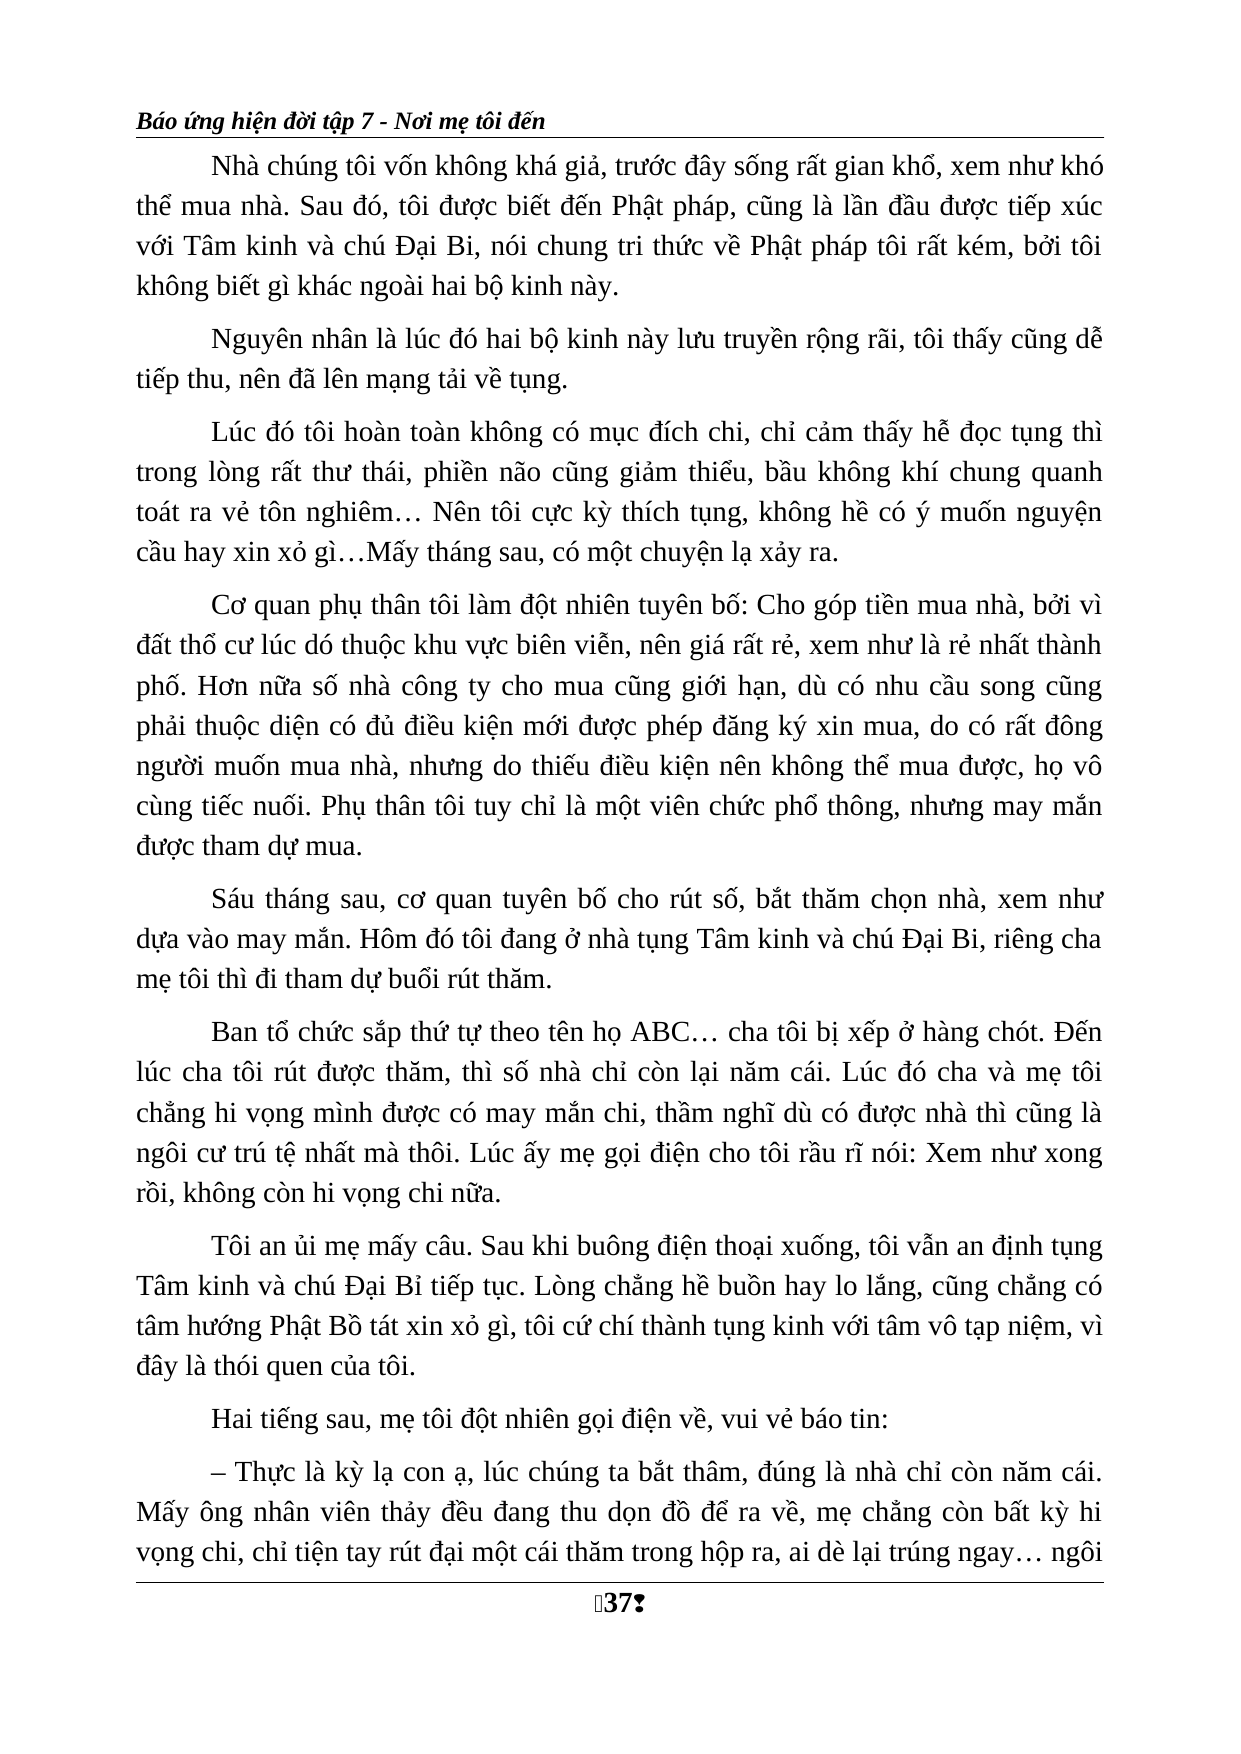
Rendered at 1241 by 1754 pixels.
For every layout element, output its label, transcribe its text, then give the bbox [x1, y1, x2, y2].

text Lúc đó tôi hoàn toàn không có mục đích chi, chỉ cảm thấy hễ đọc tụng thì trong lòng rất thư thái, phiền não cũng giảm thiểu, bầu không khí chung quanh toát ra vẻ tôn nghiêm… Nên tôi cực kỳ thích tụng, không hề có ý muốn nguyện cầu hay xin xỏ gì…Mấy tháng sau, có một chuyện lạ xảy ra. [136, 414, 1104, 568]
text Sáu tháng sau, cơ quan tuyên bố cho rút số, bắt thăm chọn nhà, xem như dựa vào may mắn. Hôm đó tôi đang ở nhà tụng Tâm kinh và chú Đại Bi, riêng cha mẹ tôi thì đi tham dự buổi rút thăm. [136, 881, 1104, 995]
text Tôi an ủi mẹ mấy câu. Sau khi buông điện thoại xuống, tôi vẫn an định tụng Tâm kinh và chú Đại Bỉ tiếp tục. Lòng chẳng hề buồn hay lo lắng, cũng chẳng có tâm hướng Phật Bồ tát xin xỏ gì, tôi cứ chí thành tụng kinh với tâm vô tạp niệm, vì đây là thói quen của tôi. [136, 1228, 1104, 1382]
text Hai tiếng sau, mẹ tôi đột nhiên gọi điện về, vui vẻ báo tin: [136, 1401, 1104, 1435]
text Ban tổ chức sắp thứ tự theo tên họ ABC… cha tôi bị xếp ở hàng chót. Đến lúc cha tôi rút được thăm, thì số nhà chỉ còn lại năm cái. Lúc đó cha và mẹ tôi chẳng hi vọng mình được có may mắn chi, thầm nghĩ dù có được nhà thì cũng là ngôi cư trú tệ nhất mà thôi. Lúc ấy mẹ gọi điện cho tôi rầu rĩ nói: Xem như xong rồi, không còn hi vọng chi nữa. [136, 1014, 1104, 1209]
text Cơ quan phụ thân tôi làm đột nhiên tuyên bố: Cho góp tiền mua nhà, bởi vì đất thổ cư lúc dó thuộc khu vực biên viễn, nên giá rất rẻ, xem như là rẻ nhất thành phố. Hơn nữa số nhà công ty cho mua cũng giới hạn, dù có nhu cầu song cũng phải thuộc diện có đủ điều kiện mới được phép đăng ký xin mua, do có rất đông người muốn mua nhà, nhưng do thiếu điều kiện nên không thể mua được, họ vô cùng tiếc nuối. Phụ thân tôi tuy chỉ là một viên chức phổ thông, nhưng may mắn được tham dự mua. [136, 587, 1104, 862]
text Nhà chúng tôi vốn không khá giả, trước đây sống rất gian khổ, xem như khó thể mua nhà. Sau đó, tôi được biết đến Phật pháp, cũng là lần đầu được tiếp xúc với Tâm kinh và chú Đại Bi, nói chung tri thức về Phật pháp tôi rất kém, bởi tôi không biết gì khác ngoài hai bộ kinh này. [136, 148, 1104, 302]
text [136, 1454, 1104, 1568]
text Nguyên nhân là lúc đó hai bộ kinh này lưu truyền rộng rãi, tôi thấy cũng dễ tiếp thu, nên đã lên mạng tải về tụng. [136, 321, 1104, 395]
